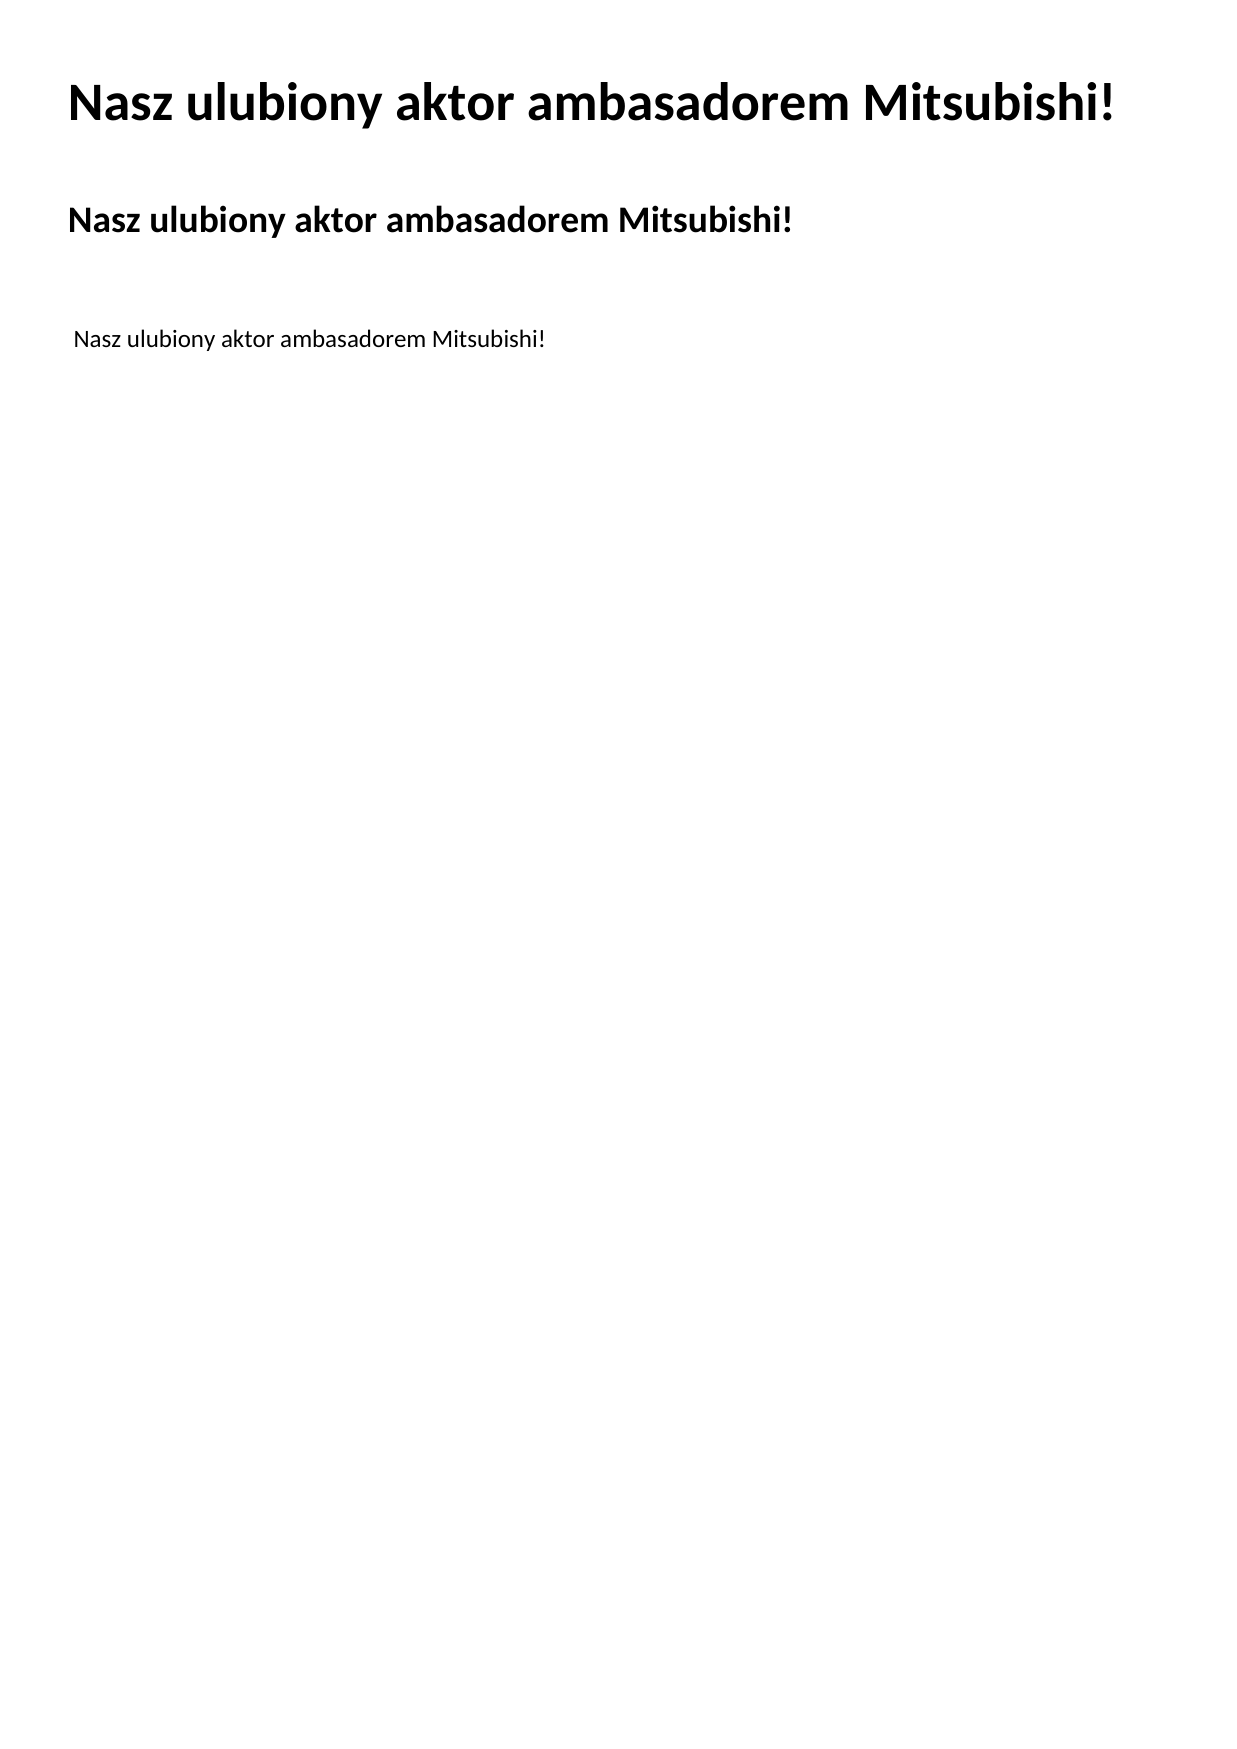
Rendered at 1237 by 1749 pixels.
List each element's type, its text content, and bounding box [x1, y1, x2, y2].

text Nasz ulubiony aktor ambasadorem Mitsubishi! [68, 323, 1169, 353]
text Nasz ulubiony aktor ambasadorem Mitsubishi! [68, 196, 1169, 242]
text Nasz ulubiony aktor ambasadorem Mitsubishi! [68, 68, 1169, 134]
